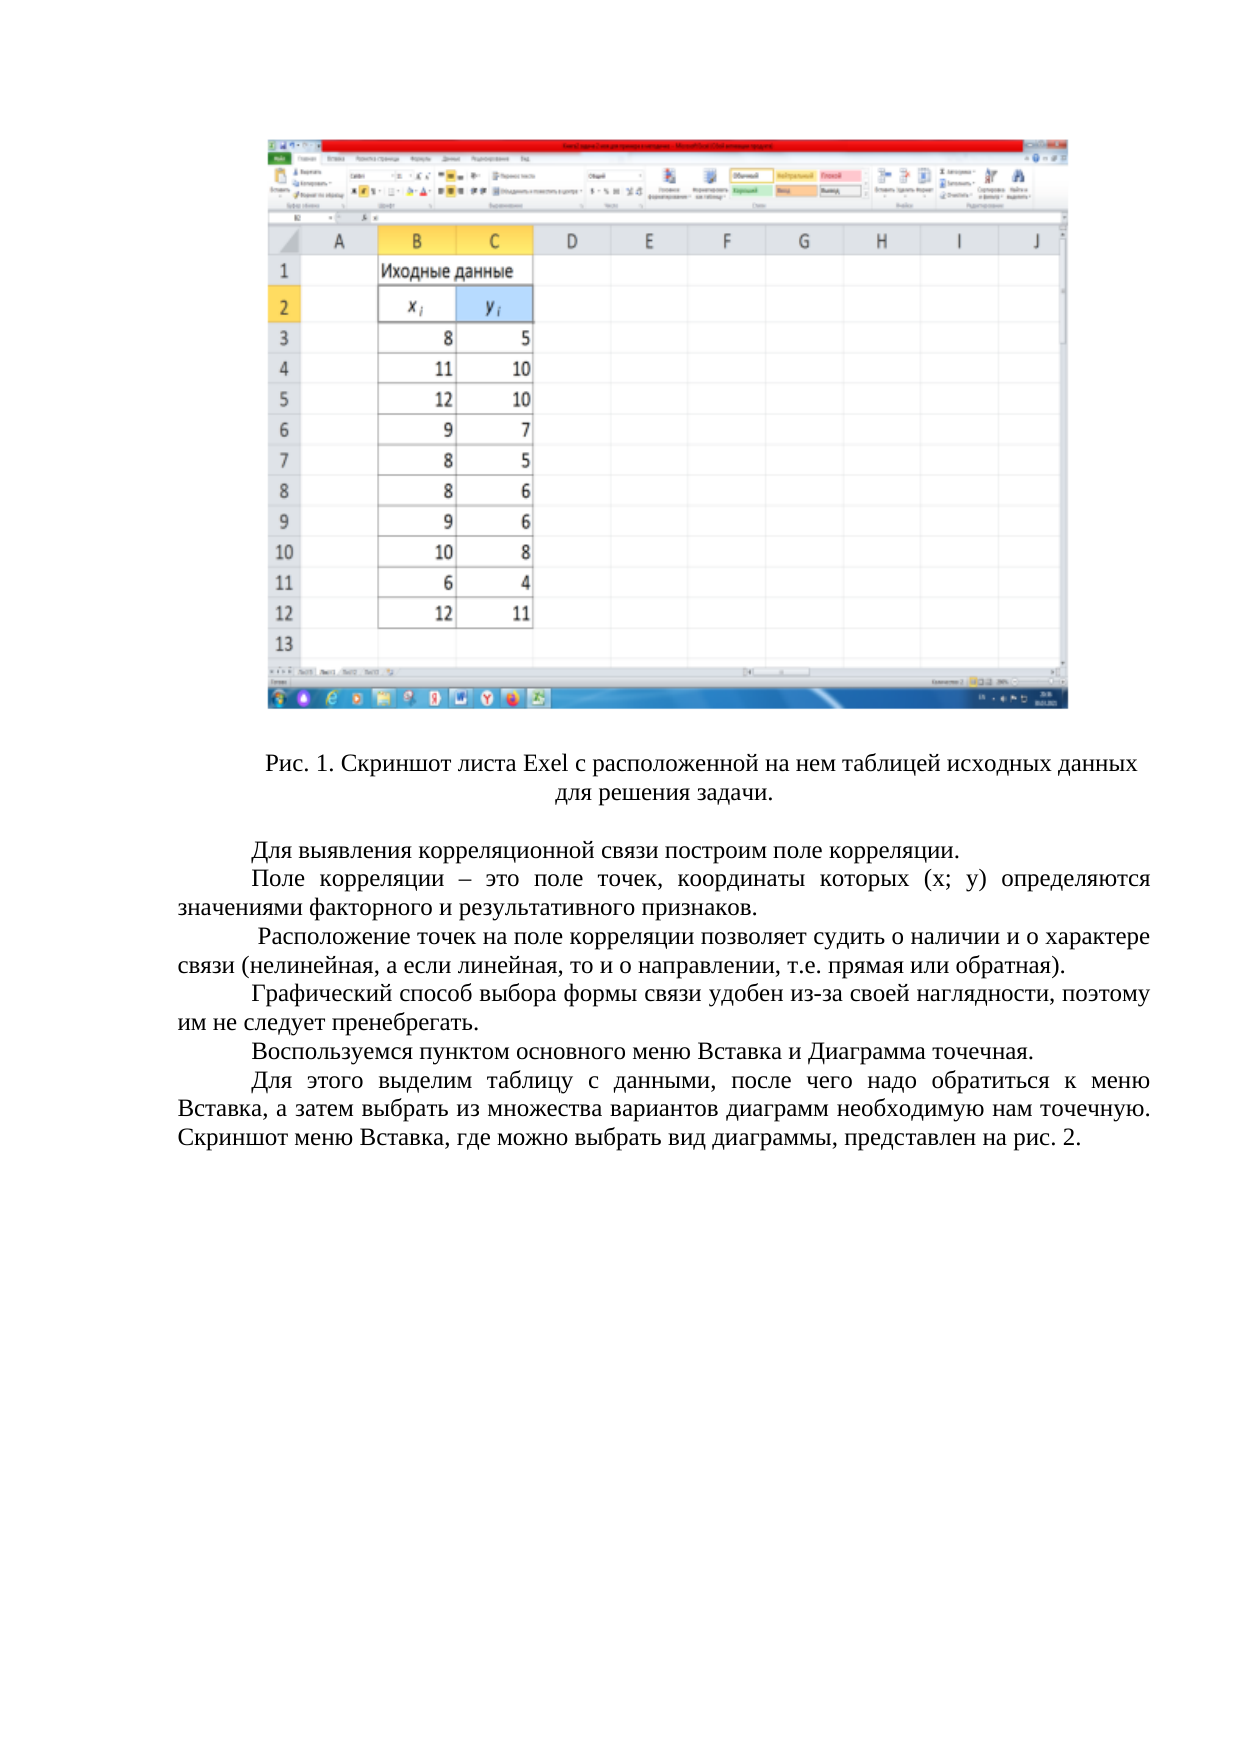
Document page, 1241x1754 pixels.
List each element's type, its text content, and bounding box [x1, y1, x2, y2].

picture [251, 118, 1098, 720]
list Воспользуемся пунктом основного меню Вставка и Диаграмма точечная. [177, 1036, 1152, 1065]
list Для выявления корреляционной связи построим поле корреляции. [177, 835, 1152, 863]
list Графический способ выбора формы связи удобен из-за своей наглядности, поэтому им не следует пренебрегать. [177, 978, 1152, 1036]
list Рис. 1. Скриншот листа Exel с расположенной на нем таблицей исходных данных для решения задачи. [177, 748, 1152, 806]
list Расположение точек на поле корреляции позволяет судить о наличии и о характере связи (нелинейная, а если линейная, то и о направлении, т.е. прямая или обратная). [177, 921, 1152, 978]
list Поле корреляции – это поле точек, координаты которых (x; y) определяются значениями факторного и результативного признаков. [177, 863, 1152, 921]
list Для этого выделим таблицу с данными, после чего надо обратиться к меню Вставка, а затем выбрать из множества вариантов диаграмм необходимую нам точечную. Скриншот меню Вставка, где можно выбрать вид диаграммы, представлен на рис. 2. [177, 1065, 1152, 1151]
